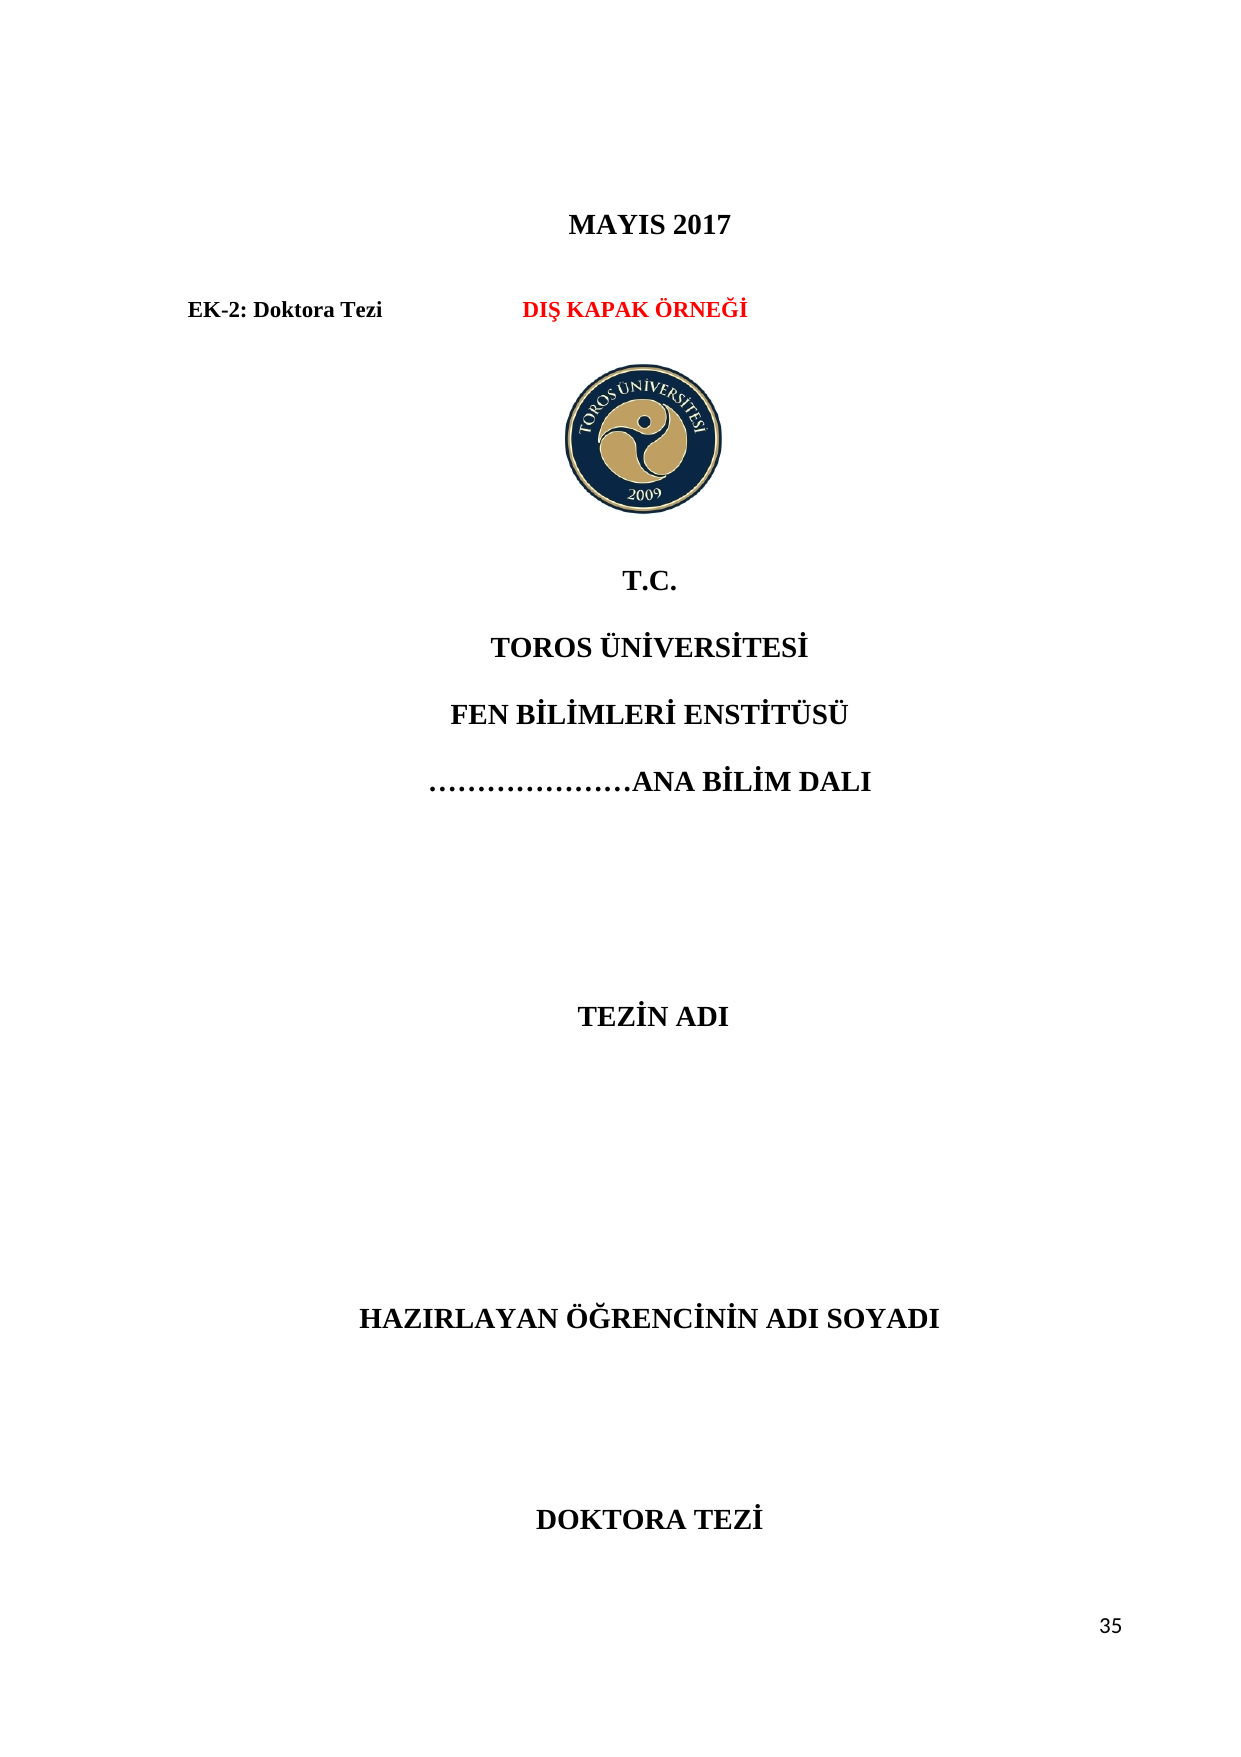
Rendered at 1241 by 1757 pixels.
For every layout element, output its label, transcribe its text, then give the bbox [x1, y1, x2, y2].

picture [555, 357, 727, 520]
text FEN BİLİMLERİ ENSTİTÜSÜ [177, 697, 1122, 731]
text DOKTORA TEZİ [177, 1502, 1122, 1536]
text TOROS ÜNİVERSİTESİ [177, 630, 1122, 663]
text TEZİN ADI [177, 999, 1122, 1032]
text T.C. [177, 563, 1122, 596]
text EK-2: Doktora Tezi DIŞ KAPAK ÖRNEĞİ [188, 296, 1128, 323]
text HAZIRLAYAN ÖĞRENCİNİN ADI SOYADI [177, 1301, 1122, 1334]
text MAYIS 2017 [177, 207, 1122, 240]
text …………………ANA BİLİM DALI [177, 764, 1122, 798]
